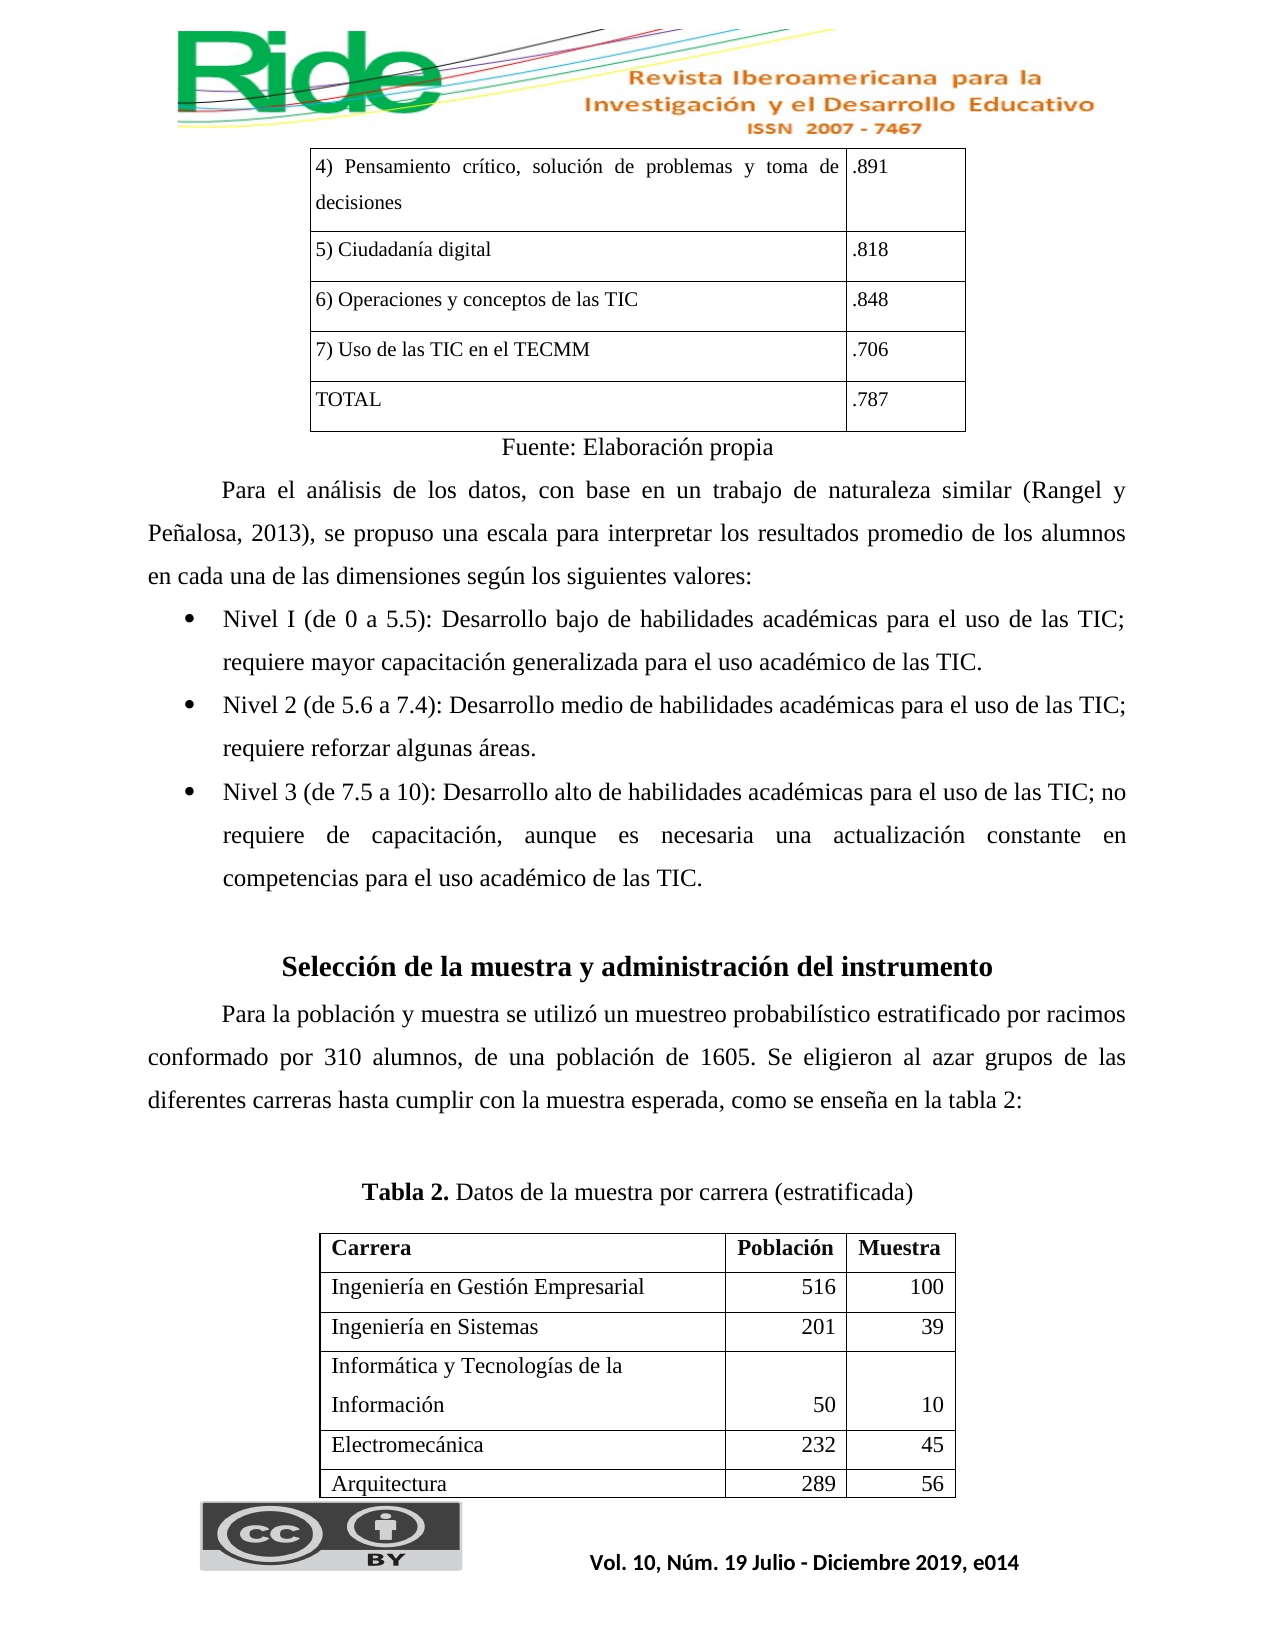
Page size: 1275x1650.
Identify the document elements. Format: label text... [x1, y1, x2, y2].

table_cell 516 [726, 1273, 846, 1312]
table_header Muestra [847, 1234, 955, 1272]
table_cell 50 [726, 1352, 846, 1430]
table_cell 5) Ciudadanía digital [311, 232, 846, 281]
table_cell .891 [847, 149, 965, 231]
text Tabla 2. Datos de la muestra por carrera (estratificada) [148, 1177, 1127, 1206]
table_cell 56 [847, 1470, 955, 1497]
text Para el análisis de los datos, con base en un trabajo de naturaleza similar (Rangel y Peñalosa, 2013), se propuso una escala para interpretar los resultados promedio de los alumnos en cada una de las dimensiones según los siguientes valores: [148, 475, 1127, 590]
list Nivel I (de 0 a 5.5): Desarrollo bajo de habilidades académicas para el uso de las TIC; requiere mayor capacitación generalizada para el uso académico de las TIC. [185, 604, 1127, 676]
text Para la población y muestra se utilizó un muestreo probabilístico estratificado por racimos conformado por 310 alumnos, de una población de 1605. Se eligieron al azar grupos de las diferentes carreras hasta cumplir con la muestra esperada, como se enseña en la tabla 2: [148, 999, 1127, 1114]
table_cell 10 [847, 1352, 955, 1430]
table_cell 7) Uso de las TIC en el TECMM [311, 332, 846, 381]
table_cell .706 [847, 332, 965, 381]
list Nivel 3 (de 7.5 a 10): Desarrollo alto de habilidades académicas para el uso de las TIC; no requiere de capacitación, aunque es necesaria una actualización constante en competencias para el uso académico de las TIC. [185, 777, 1127, 892]
table_cell .787 [847, 382, 965, 431]
text Selección de la muestra y administración del instrumento [148, 949, 1127, 983]
table_cell .818 [847, 232, 965, 281]
table_header Carrera [321, 1234, 725, 1272]
table_cell 4) Pensamiento crítico, solución de problemas y toma de decisiones [311, 149, 846, 231]
table_cell 100 [847, 1273, 955, 1312]
table_cell 6) Operaciones y conceptos de las TIC [311, 282, 846, 331]
list Nivel 2 (de 5.6 a 7.4): Desarrollo medio de habilidades académicas para el uso de las TIC; requiere reforzar algunas áreas. [185, 690, 1127, 762]
table_header Población [726, 1234, 846, 1272]
table_cell Arquitectura [321, 1470, 725, 1497]
table_cell 45 [847, 1431, 955, 1469]
table_cell 289 [726, 1470, 846, 1497]
table_cell Electromecánica [321, 1431, 725, 1469]
text Fuente: Elaboración propia [148, 432, 1127, 460]
picture [177, 29, 1098, 138]
table_cell Informática y Tecnologías de la Información [321, 1352, 725, 1430]
table_cell .848 [847, 282, 965, 331]
table_cell Ingeniería en Gestión Empresarial [321, 1273, 725, 1312]
picture [199, 1501, 463, 1571]
table_cell 201 [726, 1313, 846, 1351]
table_cell 232 [726, 1431, 846, 1469]
table_cell TOTAL [311, 382, 846, 431]
table_cell 39 [847, 1313, 955, 1351]
table_cell Ingeniería en Sistemas [321, 1313, 725, 1351]
